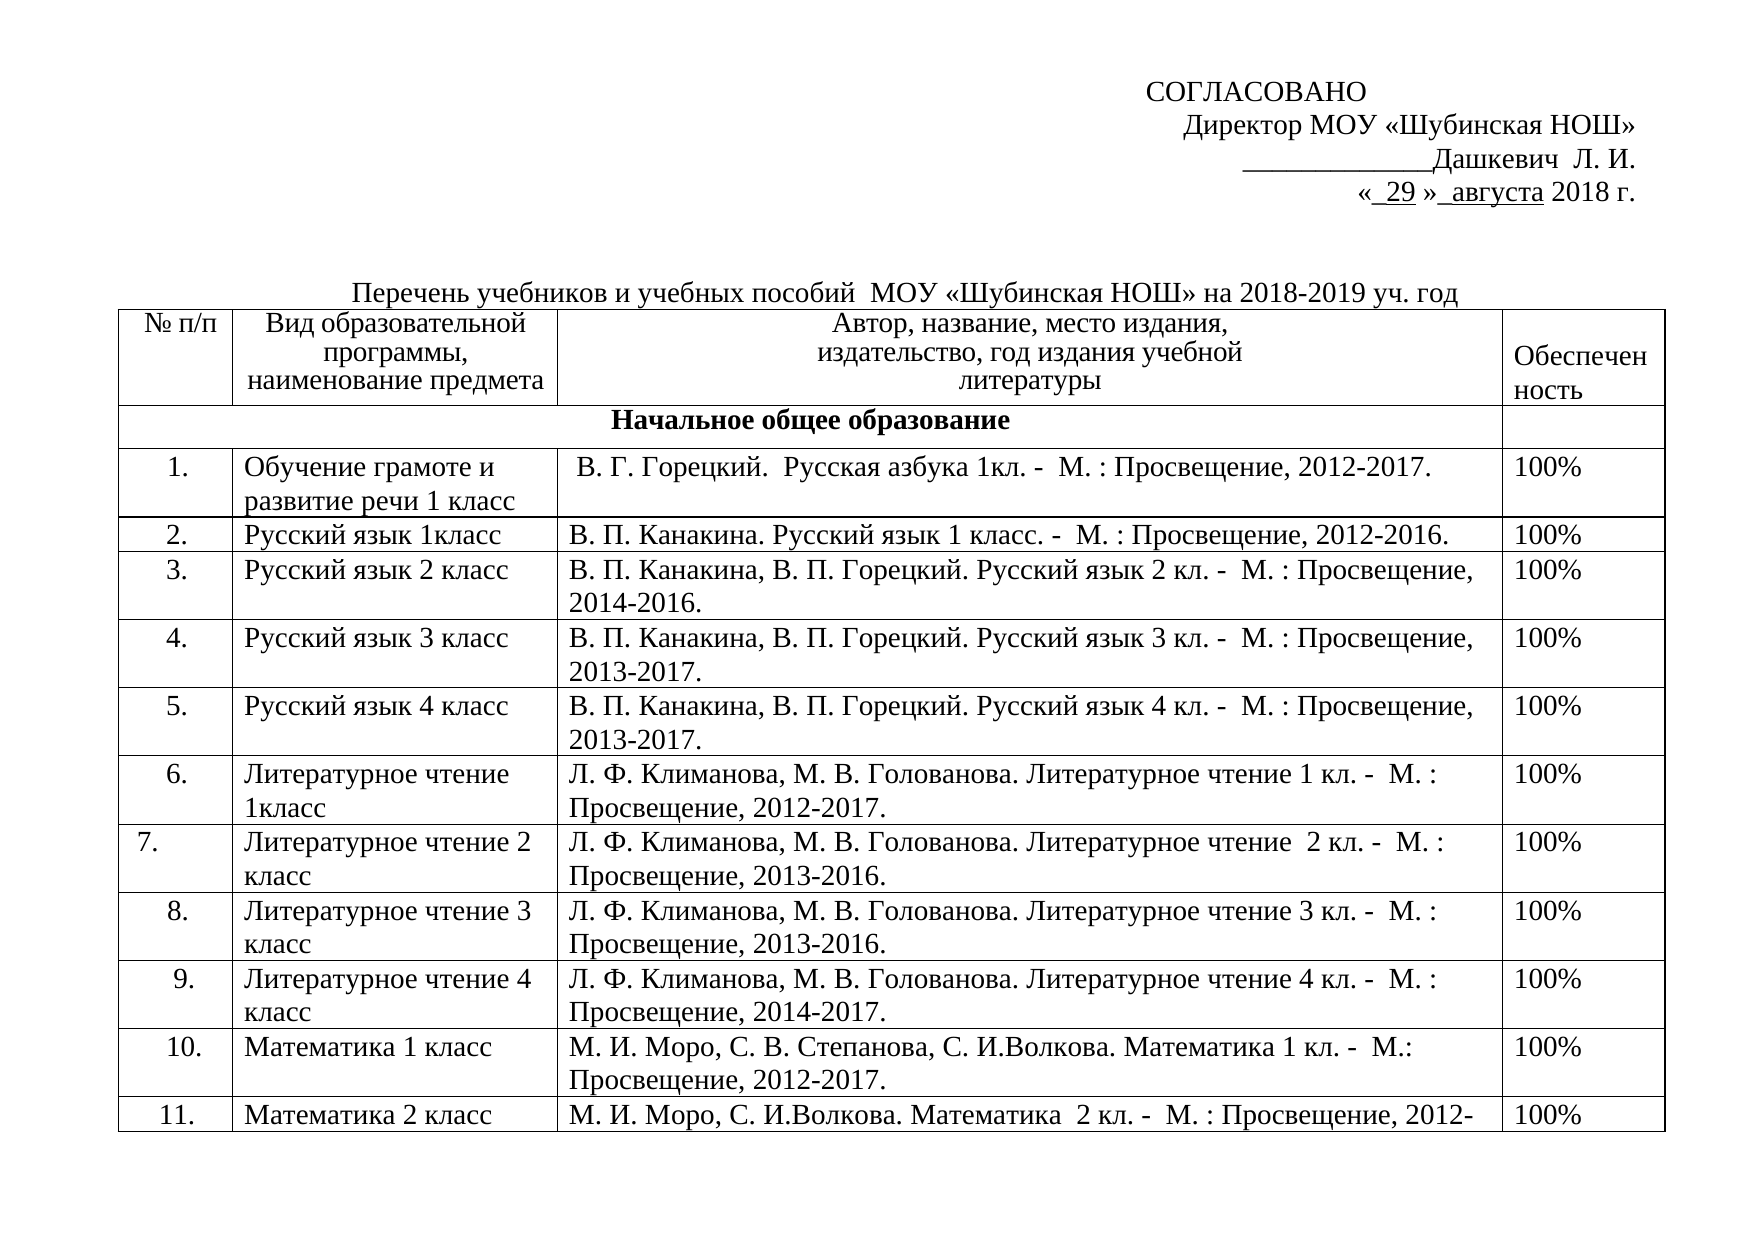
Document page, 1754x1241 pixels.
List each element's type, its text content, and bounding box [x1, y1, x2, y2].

text _____________Дашкевич Л. И. [118, 141, 1636, 174]
table_cell 100% [1503, 1097, 1664, 1131]
table_cell Л. Ф. Климанова, М. В. Голованова. Литературное чтение 3 кл. - М. : Просвещение, 2013-2016. [558, 893, 1502, 960]
table_cell В. П. Канакина, В. П. Горецкий. Русский язык 2 кл. - М. : Просвещение, 2014-2016. [558, 552, 1502, 619]
table_cell В. П. Канакина. Русский язык 1 класс. - М. : Просвещение, 2012-2016. [558, 518, 1502, 551]
table_cell 100% [1503, 1029, 1664, 1096]
table_cell 100% [1503, 552, 1664, 619]
table_header Вид образовательной программы, наименование предмета [233, 310, 557, 405]
table_cell 10. [119, 1029, 232, 1096]
table_cell 9. [119, 961, 232, 1028]
table_cell Математика 1 класс [233, 1029, 557, 1096]
table_cell 5. [119, 688, 232, 755]
table_cell 4. [119, 620, 232, 687]
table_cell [558, 1097, 1502, 1131]
table_cell Русский язык 3 класс [233, 620, 557, 687]
table_header Обеспеченность [1503, 310, 1664, 405]
text «_29 »_августа 2018 г. [118, 174, 1636, 208]
table_cell 100% [1503, 688, 1664, 755]
table_header № п/п [119, 310, 232, 405]
table_header Автор, название, место издания, издательство, год издания учебной литературы [558, 310, 1502, 405]
table_cell Русский язык 2 класс [233, 552, 557, 619]
table_cell 100% [1503, 756, 1664, 823]
text СОГЛАСОВАНО [118, 74, 1636, 107]
table_cell 100% [1503, 825, 1664, 892]
table_cell [119, 449, 232, 516]
table_cell Обучение грамоте и развитие речи 1 класс [233, 449, 557, 516]
table_cell 100% [1503, 893, 1664, 960]
table_cell М. И. Моро, С. В. Степанова, С. И.Волкова. Математика 1 кл. - М.: Просвещение, 2012-2017. [558, 1029, 1502, 1096]
text Перечень учебников и учебных пособий МОУ «Шубинская НОШ» на 2018-2019 уч. год [118, 275, 1636, 309]
table_cell Л. Ф. Климанова, М. В. Голованова. Литературное чтение 1 кл. - М. : Просвещение, 2012-2017. [558, 756, 1502, 823]
table_cell [1503, 406, 1664, 448]
text Директор МОУ «Шубинская НОШ» [118, 107, 1636, 141]
table_cell 100% [1503, 518, 1664, 551]
table_cell 7. [119, 825, 232, 892]
table_cell Русский язык 4 класс [233, 688, 557, 755]
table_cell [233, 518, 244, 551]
table_cell 100% [1503, 961, 1664, 1028]
table_cell 6. [119, 756, 232, 823]
table_cell 3. [119, 552, 232, 619]
table_cell В. П. Канакина, В. П. Горецкий. Русский язык 3 кл. - М. : Просвещение, 2013-2017. [558, 620, 1502, 687]
table_cell 100% [1503, 449, 1664, 516]
table_cell 8. [119, 893, 232, 960]
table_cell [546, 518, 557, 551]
table_cell В. Г. Горецкий. Русская азбука 1кл. - М. : Просвещение, 2012-2017. [558, 449, 1502, 516]
table_cell Математика 2 класс [233, 1097, 557, 1131]
table_cell В. П. Канакина, В. П. Горецкий. Русский язык 4 кл. - М. : Просвещение, 2013-2017. [558, 688, 1502, 755]
table_cell Л. Ф. Климанова, М. В. Голованова. Литературное чтение 4 кл. - М. : Просвещение, 2014-2017. [558, 961, 1502, 1028]
table_cell 100% [1503, 620, 1664, 687]
table_cell Л. Ф. Климанова, М. В. Голованова. Литературное чтение 2 кл. - М. : Просвещение, 2013-2016. [558, 825, 1502, 892]
table_cell Начальное общее образование [119, 406, 1502, 448]
